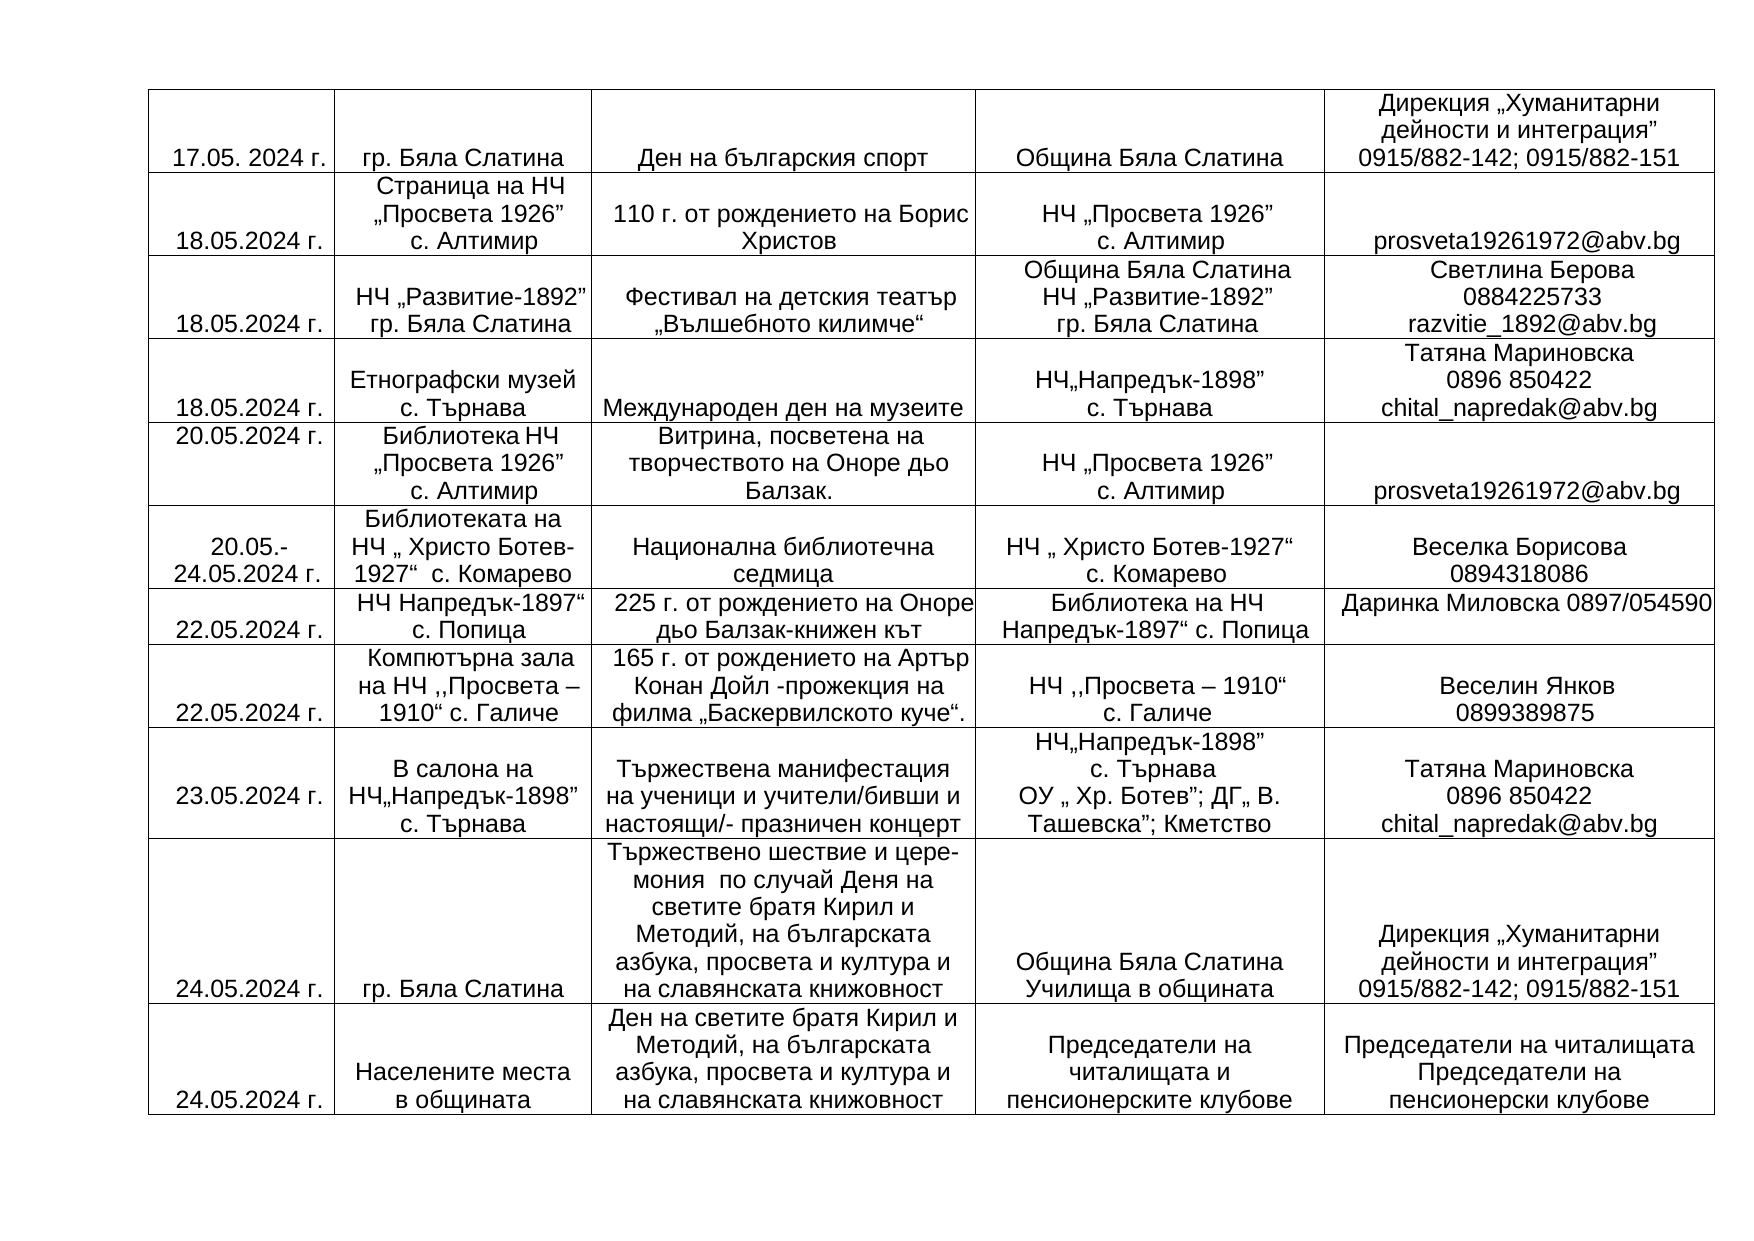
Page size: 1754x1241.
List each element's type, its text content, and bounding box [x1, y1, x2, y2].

table_cell НЧ ,,Просвета – 1910“ с. Галиче [976, 645, 1324, 727]
table_cell 18.05.2024 г. [149, 339, 334, 422]
table_cell 23.05.2024 г. [149, 728, 334, 838]
table_cell prosveta19261972@abv.bg [1325, 173, 1714, 255]
table_cell Община Бяла Слатина [976, 90, 1324, 172]
table_cell Компютърна зала на НЧ ,,Просвета – 1910“ с. Галиче [335, 645, 591, 727]
table_cell НЧ Напредък-1897“ с. Попица [335, 589, 591, 644]
table_cell гр. Бяла Слатина [335, 839, 591, 1003]
table_cell 22.05.2024 г. [149, 589, 334, 644]
table_cell 24.05.2024 г. [149, 839, 334, 1003]
table_cell НЧ „Развитие-1892” гр. Бяла Слатина [335, 256, 591, 338]
table_cell Дирекция „Хуманитарни дейности и интеграция” 0915/882-142; 0915/882-151 [1325, 839, 1714, 1003]
table_cell Веселин Янков 0899389875 [1325, 645, 1714, 727]
table_cell 20.05.2024 г. [149, 423, 334, 505]
table_cell Татяна Мариновска 0896 850422 chital_napredak@abv.bg [1325, 339, 1714, 422]
table_cell 225 г. от рождението на Оноре дьо Балзак-книжен кът [592, 589, 975, 644]
table_cell Председатели на читалищата и пенсионерските клубове [976, 1004, 1324, 1114]
table_cell 18.05.2024 г. [149, 256, 334, 338]
table_cell Етнографски музей с. Търнава [335, 339, 591, 422]
table_cell 17.05. 2024 г. [149, 90, 334, 172]
table_cell 110 г. от рождението на Борис Христов [592, 173, 975, 255]
table_cell НЧ „Просвета 1926” с. Алтимир [976, 173, 1324, 255]
table_cell Светлина Берова 0884225733 razvitie_1892@abv.bg [1325, 256, 1714, 338]
table_cell Фестивал на детския театър „Вълшебното килимче“ [592, 256, 975, 338]
table_cell Библиотека НЧ „Просвета 1926” с. Алтимир [335, 423, 591, 505]
table_cell 165 г. от рождението на Артър Конан Дойл -прожекция на филма „Баскервилското куче“. [592, 645, 975, 727]
table_cell 22.05.2024 г. [149, 645, 334, 727]
table_cell prosveta19261972@abv.bg [1325, 423, 1714, 505]
table_cell 18.05.2024 г. [149, 173, 334, 255]
table_cell Татяна Мариновска 0896 850422 chital_napredak@abv.bg [1325, 728, 1714, 838]
table_cell НЧ „ Христо Ботев-1927“ с. Комарево [976, 506, 1324, 588]
table_cell гр. Бяла Слатина [335, 90, 591, 172]
table_cell Даринка Миловска 0897/054590 [1325, 589, 1714, 644]
table_cell Ден на българския спорт [592, 90, 975, 172]
table_cell Страница на НЧ „Просвета 1926” с. Алтимир [335, 173, 591, 255]
table_cell Тържествена манифестация на ученици и учители/бивши и настоящи/- празничен концерт [592, 728, 975, 838]
table_cell В салона на НЧ„Напредък-1898” с. Търнава [335, 728, 591, 838]
table_cell Тържествено шествие и цере-мония по случай Деня на светите братя Кирил и Методий, на българската азбука, просвета и култура и на славянската книжовност [592, 839, 975, 1003]
table_cell Веселка Борисова 0894318086 [1325, 506, 1714, 588]
table_cell НЧ „Просвета 1926” с. Алтимир [976, 423, 1324, 505]
table_cell 20.05.-24.05.2024 г. [149, 506, 334, 588]
table_cell Международен ден на музеите [592, 339, 975, 422]
table_cell Витрина, посветена на творчеството на Оноре дьо Балзак. [592, 423, 975, 505]
table_cell Община Бяла Слатина НЧ „Развитие-1892” гр. Бяла Слатина [976, 256, 1324, 338]
table_cell 24.05.2024 г. [149, 1004, 334, 1114]
table_cell Община Бяла Слатина Училища в общината [976, 839, 1324, 1003]
table_cell Дирекция „Хуманитарни дейности и интеграция” 0915/882-142; 0915/882-151 [1325, 90, 1714, 172]
table_cell Ден на светите братя Кирил и Методий, на българската азбука, просвета и култура и на славянската книжовност [592, 1004, 975, 1114]
table_cell Председатели на читалищата Председатели на пенсионерски клубове [1325, 1004, 1714, 1114]
table_cell Населените места в общината [335, 1004, 591, 1114]
table_cell НЧ„Напредък-1898” с. Търнава ОУ „ Хр. Ботев”; ДГ„ В. Ташевска”; Кметство [976, 728, 1324, 838]
table_cell Библиотеката на НЧ „ Христо Ботев-1927“ с. Комарево [335, 506, 591, 588]
table_cell НЧ„Напредък-1898” с. Търнава [976, 339, 1324, 422]
table_cell Библиотека на НЧ Напредък-1897“ с. Попица [976, 589, 1324, 644]
table_cell Национална библиотечна седмица [592, 506, 975, 588]
